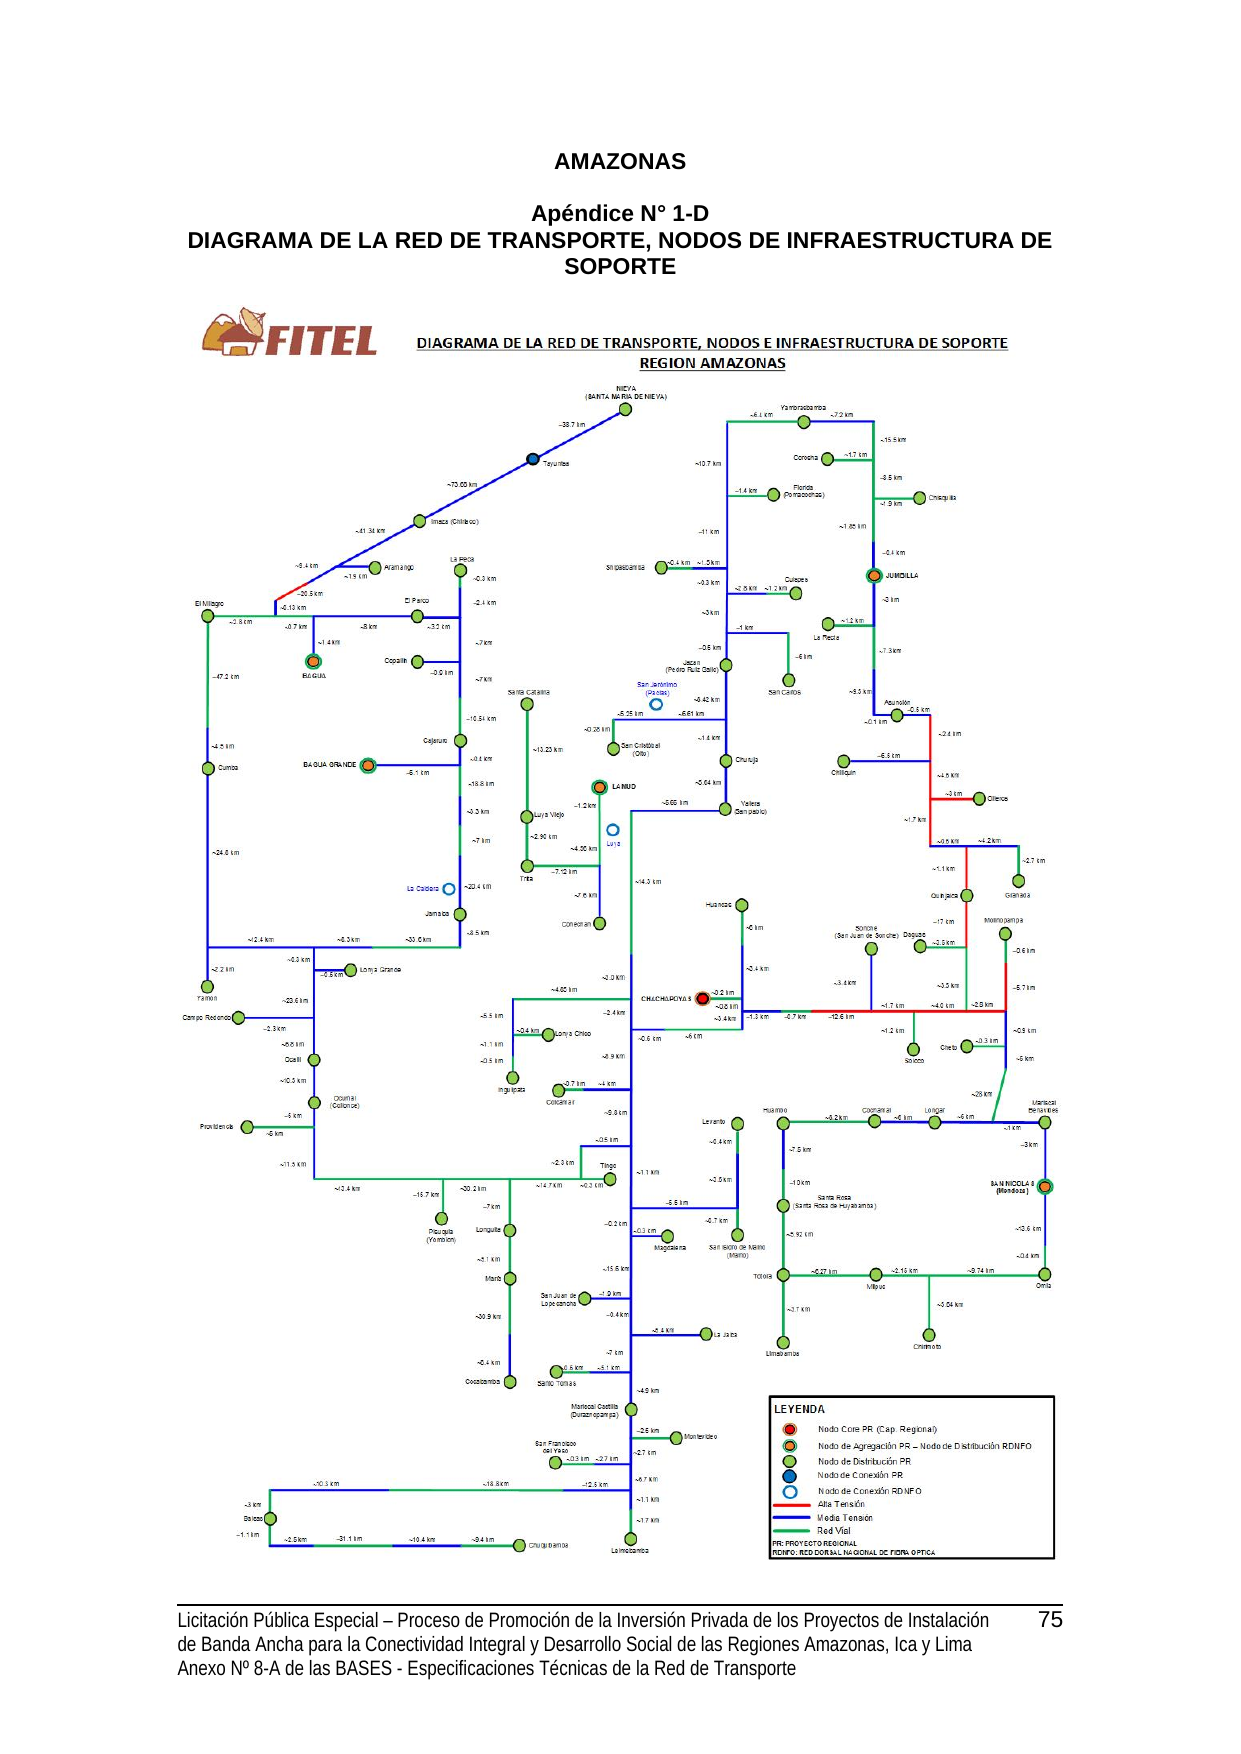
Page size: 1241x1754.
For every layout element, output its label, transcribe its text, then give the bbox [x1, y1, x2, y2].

text AMAZONAS [177, 148, 1063, 174]
text Apéndice N° 1-D [177, 200, 1063, 227]
text DIAGRAMA DE LA RED DE TRANSPORTE, NODOS DE INFRAESTRUCTURA DE SOPORTE [177, 227, 1063, 279]
picture [178, 305, 1062, 1560]
